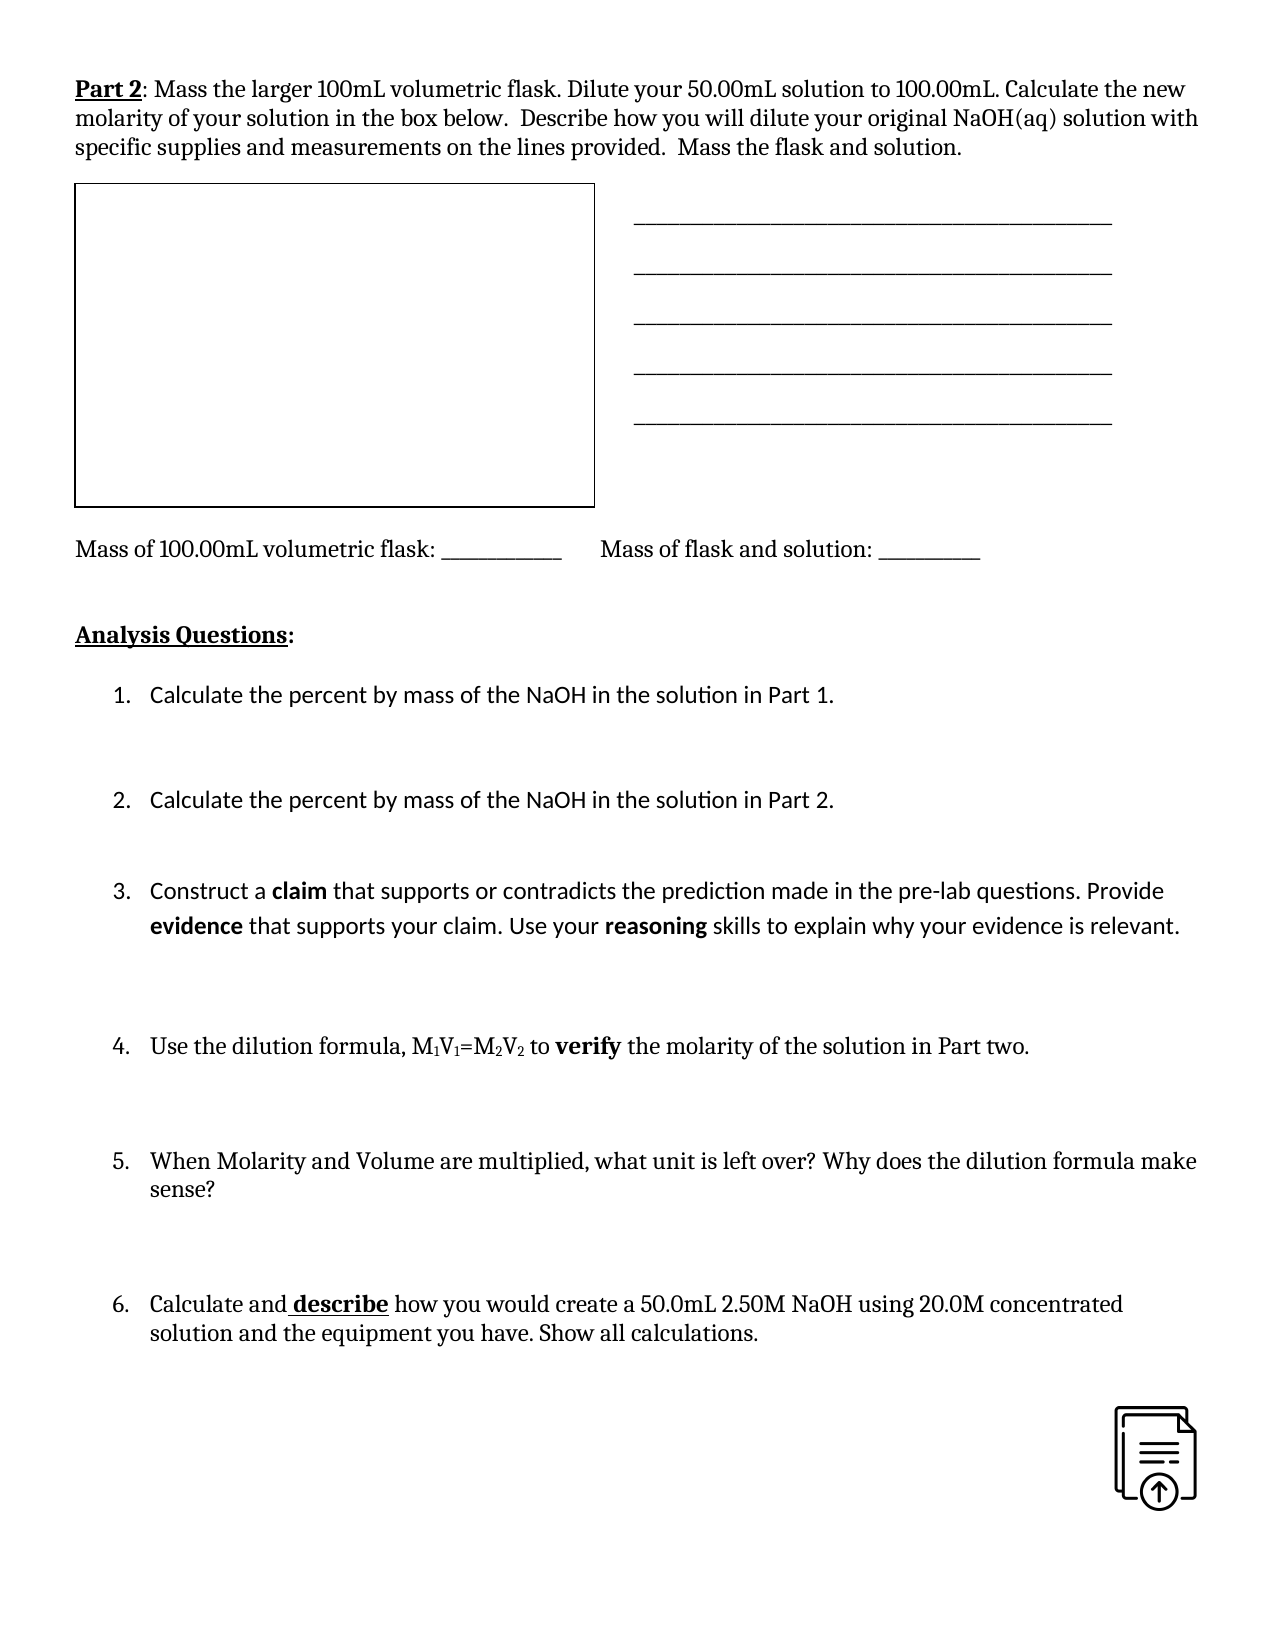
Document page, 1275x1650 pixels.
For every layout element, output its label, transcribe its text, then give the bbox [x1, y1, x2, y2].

list Calculate the percent by mass of the NaOH in the solution in Part 2. [112, 784, 1200, 814]
text Analysis Questions: [75, 621, 1200, 650]
text Part 2: Mass the larger 100mL volumetric flask. Dilute your 50.00mL solution to 100.00mL. Calculate the new molarity of your solution in the box below. Describe how you will dilute your original NaOH(aq) solution with specific supplies and measurements on the lines provided. Mass the flask and solution. [75, 75, 1200, 161]
text Mass of 100.00mL volumetric flask: _____________ Mass of flask and solution: ___________ [75, 535, 1200, 564]
list Calculate the percent by mass of the NaOH in the solution in Part 1. [112, 679, 1200, 709]
list Use the dilution formula, M1V1=M2V2 to verify the molarity of the solution in Part two. [112, 1032, 1200, 1060]
picture [1103, 1406, 1208, 1511]
list Construct a claim that supports or contradicts the prediction made in the pre-lab questions. Provide evidence that supports your claim. Use your reasoning skills to explain why your evidence is relevant. [112, 875, 1200, 941]
list When Molarity and Volume are multiplied, what unit is left over? Why does the dilution formula make sense? [112, 1147, 1200, 1204]
list Calculate and describe how you would create a 50.0mL 2.50M NaOH using 20.0M concentrated solution and the equipment you have. Show all calculations. [112, 1290, 1200, 1348]
